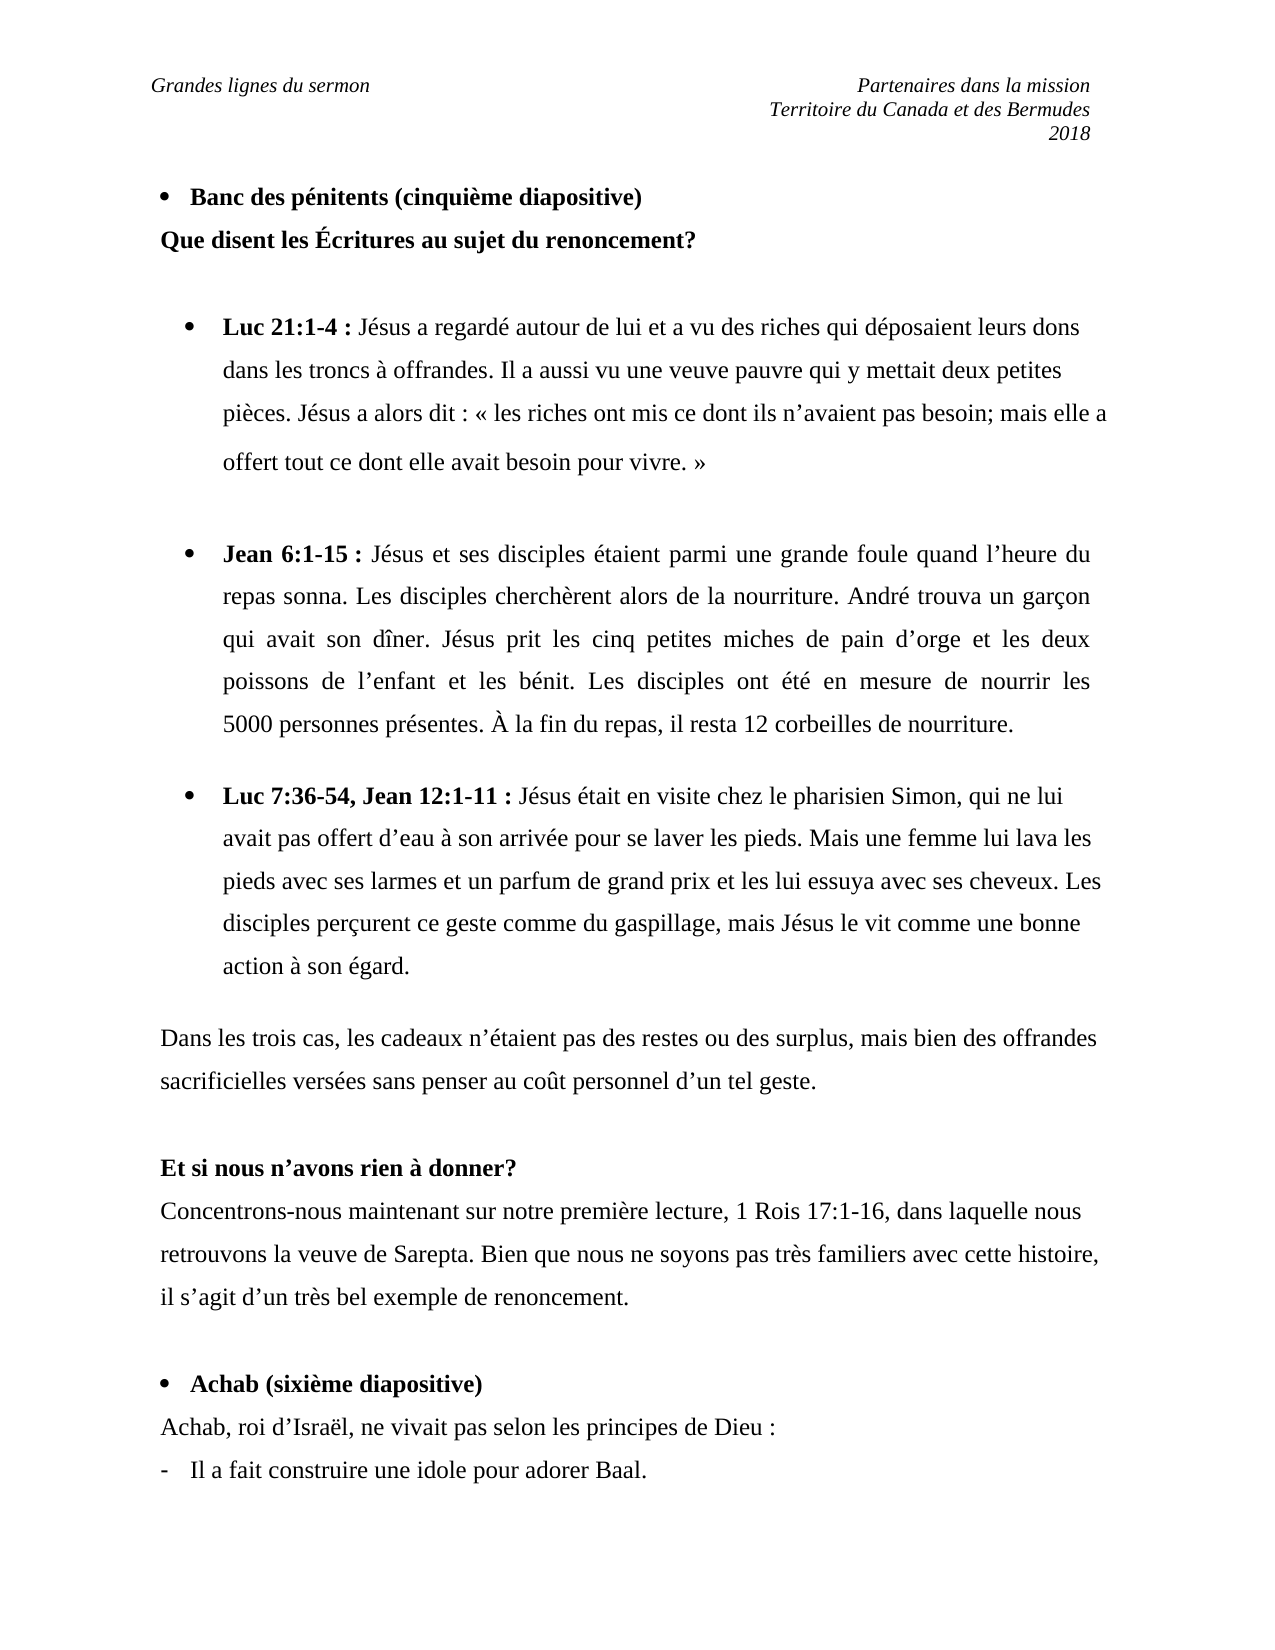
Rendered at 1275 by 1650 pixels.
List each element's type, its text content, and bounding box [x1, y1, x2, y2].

subtitle Et si nous n’avons rien à donner? [160, 1153, 1127, 1182]
text Dans les trois cas, les cadeaux n’étaient pas des restes ou des surplus, mais bien des offrandes sacrificielles versées sans penser au coût personnel d’un tel geste. [160, 1023, 1104, 1095]
list Luc 21:1-4 : Jésus a regardé autour de lui et a vu des riches qui déposaient leurs dons dans les troncs à offrandes. Il a aussi vu une veuve pauvre qui y mettait deux petites pièces. Jésus a alors dit : « les riches ont mis ce dont ils n’avaient pas besoin; mais elle a offert tout ce dont elle avait besoin pour vivre. » [185, 312, 1109, 478]
text Achab, roi d’Israël, ne vivait pas selon les principes de Dieu : [160, 1412, 1127, 1440]
subtitle Banc des pénitents (cinquième diapositive) [160, 182, 1127, 211]
list Il a fait construire une idole pour adorer Baal. [160, 1455, 1127, 1483]
list Jean 6:1-15 : Jésus et ses disciples étaient parmi une grande foule quand l’heure du repas sonna. Les disciples cherchèrent alors de la nourriture. André trouva un garçon qui avait son dîner. Jésus prit les cinq petites miches de pain d’orge et les deux poissons de l’enfant et les bénit. Les disciples ont été en mesure de nourrir les 5000 personnes présentes. À la fin du repas, il resta 12 corbeilles de nourriture. [185, 539, 1092, 738]
subtitle Achab (sixième diapositive) [160, 1369, 1127, 1398]
text Concentrons-nous maintenant sur notre première lecture, 1 Rois 17:1-16, dans laquelle nous retrouvons la veuve de Sarepta. Bien que nous ne soyons pas très familiers avec cette histoire, il s’agit d’un très bel exemple de renoncement. [160, 1196, 1108, 1311]
text Que disent les Écritures au sujet du renoncement? [160, 225, 1127, 254]
list Luc 7:36-54, Jean 12:1-11 : Jésus était en visite chez le pharisien Simon, qui ne lui avait pas offert d’eau à son arrivée pour se laver les pieds. Mais une femme lui lava les pieds avec ses larmes et un parfum de grand prix et les lui essuya avec ses cheveux. Les disciples perçurent ce geste comme du gaspillage, mais Jésus le vit comme une bonne action à son égard. [185, 781, 1113, 980]
